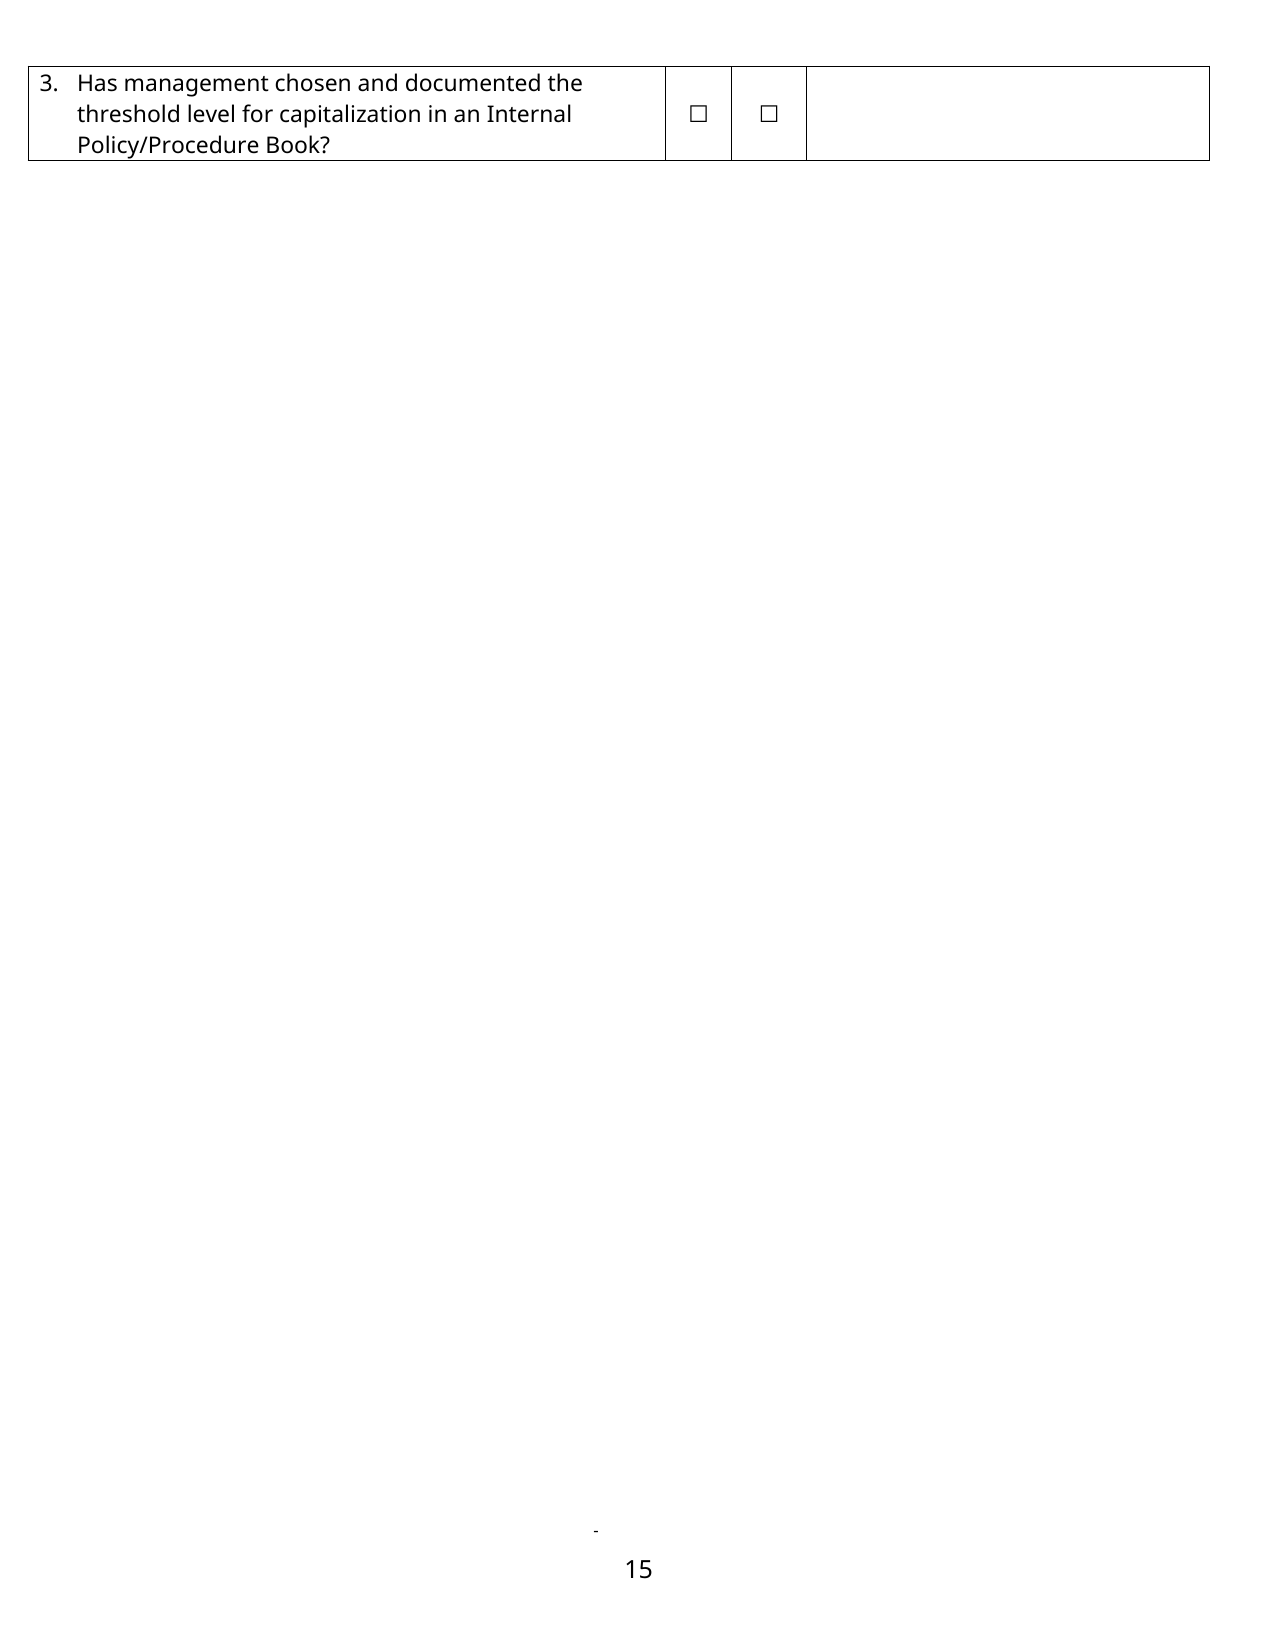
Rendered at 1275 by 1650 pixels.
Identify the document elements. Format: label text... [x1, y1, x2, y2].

table_cell ☐ [732, 67, 806, 160]
table_cell Has management chosen and documented the threshold level for capitalization in an Internal Policy/Procedure Book? [29, 67, 665, 160]
table_cell ☐ [666, 67, 731, 160]
table_cell [807, 67, 1209, 160]
